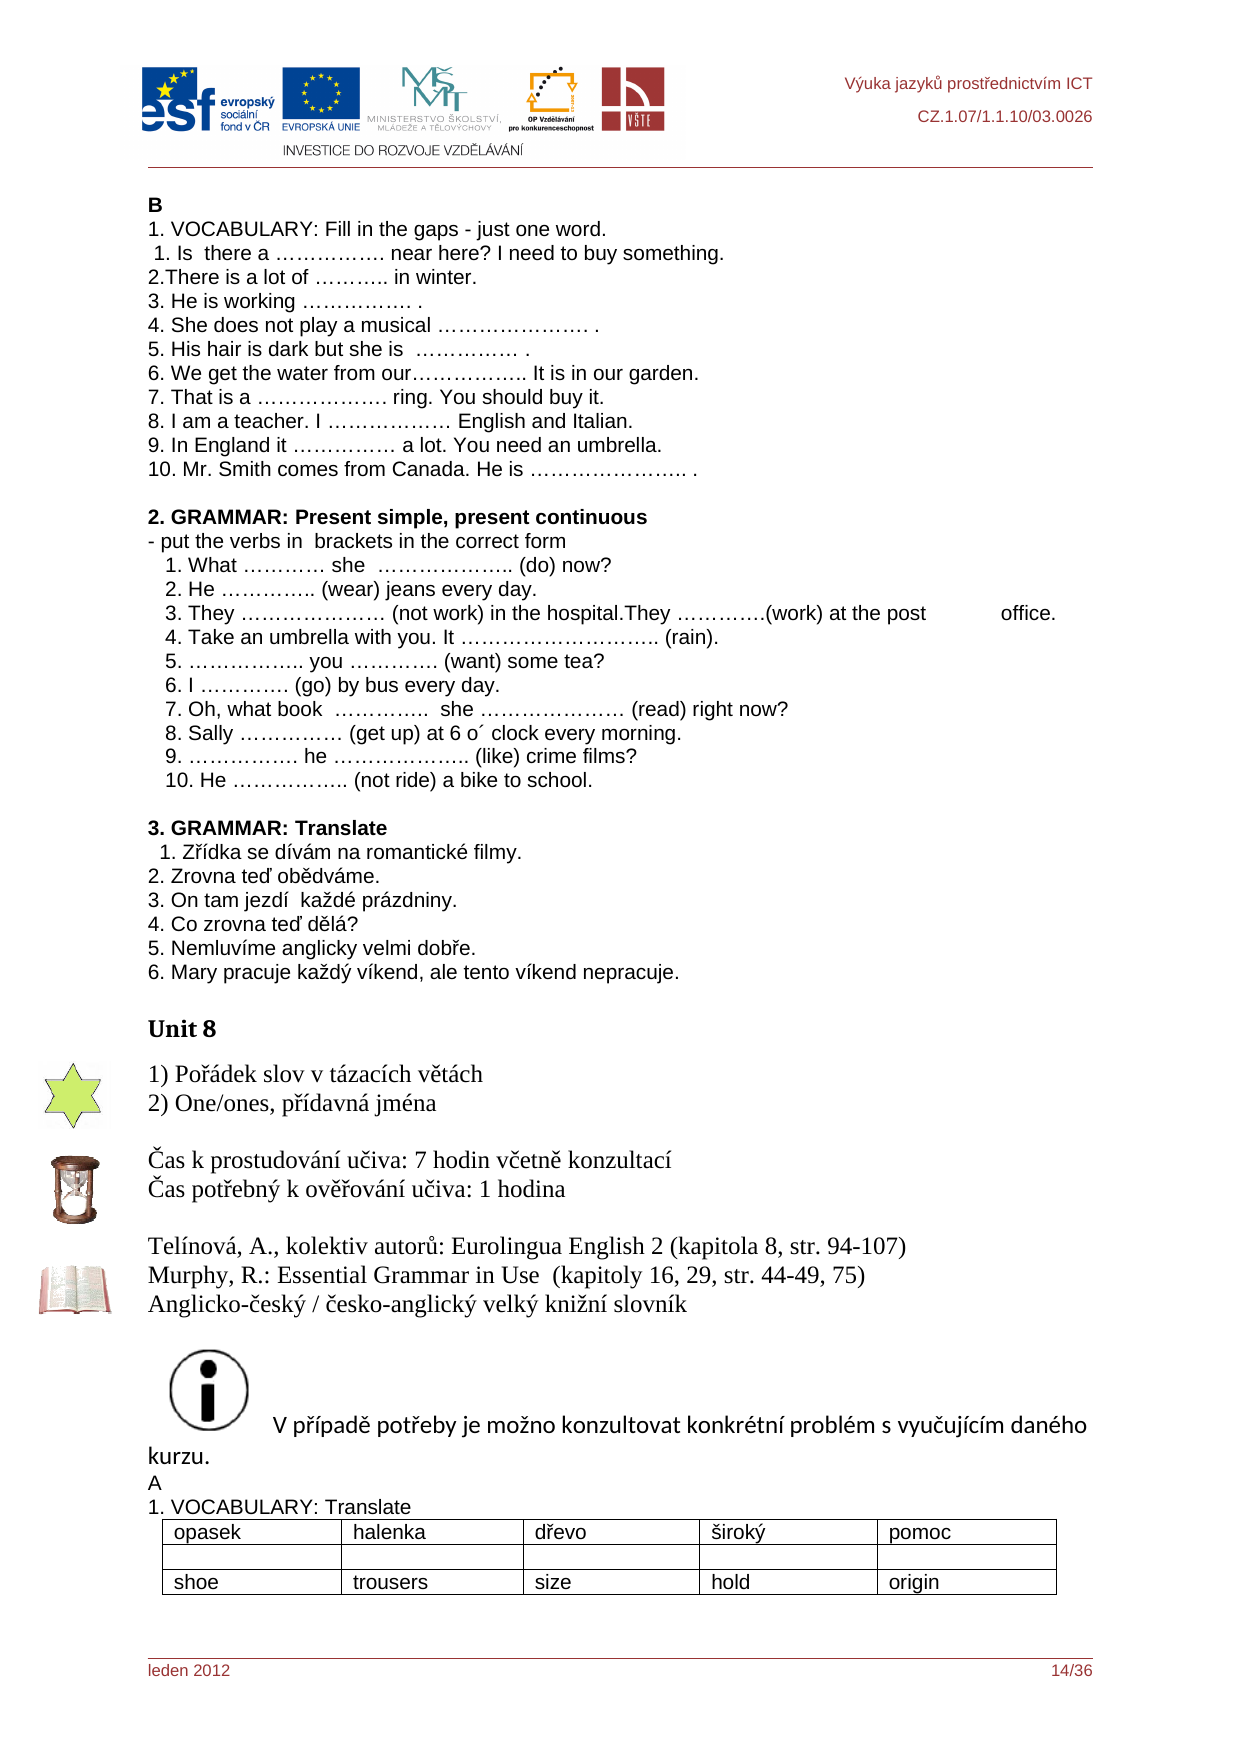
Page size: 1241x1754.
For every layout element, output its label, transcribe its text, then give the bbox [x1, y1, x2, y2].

text 3. He is working ……………. . [148, 289, 1093, 313]
table_cell [524, 1545, 699, 1568]
text 4. Co zrovna teď dělá? [148, 912, 1093, 936]
text Anglicko-český / česko-anglický velký knižní slovník [148, 1289, 1093, 1318]
table_header opasek [163, 1520, 341, 1543]
text 9. ……………. he ……………….. (like) crime films? [148, 744, 1093, 768]
text 3. On tam jezdí každé prázdniny. [148, 888, 1093, 912]
table_cell shoe [163, 1570, 341, 1593]
table_cell [163, 1545, 341, 1568]
text 2. GRAMMAR: Present simple, present continuous [148, 505, 1093, 529]
text 10. Mr. Smith comes from Canada. He is ………………….. . [148, 457, 1093, 481]
text 6. Mary pracuje každý víkend, ale tento víkend nepracuje. [148, 960, 1093, 984]
text 5. …………….. you …………. (want) some tea? [148, 648, 1093, 672]
text 5. Nemluvíme anglicky velmi dobře. [148, 936, 1093, 960]
text 3. They ………………… (not work) in the hospital.They ………….(work) at the post office. [148, 601, 1093, 624]
text 1. VOCABULARY: Fill in the gaps - just one word. [148, 217, 1093, 241]
table_cell trousers [342, 1570, 523, 1593]
text 7. Oh, what book ………….. she ………………… (read) right now? [148, 696, 1093, 720]
text - put the verbs in brackets in the correct form [148, 529, 1093, 553]
text 2. He ………….. (wear) jeans every day. [148, 577, 1093, 601]
text 4. Take an umbrella with you. It ……………………….. (rain). [148, 624, 1093, 648]
table_header halenka [342, 1520, 523, 1543]
text 2. Zrovna teď obědváme. [148, 864, 1093, 888]
text 10. He …………….. (not ride) a bike to school. [148, 768, 1093, 792]
text 1. Zřídka se dívám na romantické filmy. [148, 840, 1093, 864]
table_cell origin [878, 1570, 1056, 1593]
text 8. I am a teacher. I ……………… English and Italian. [148, 409, 1093, 433]
text 1. VOCABULARY: Translate [148, 1494, 1093, 1518]
picture [28, 1250, 123, 1326]
table_header široký [700, 1520, 877, 1543]
table_cell [342, 1545, 523, 1568]
table_header dřevo [524, 1520, 699, 1543]
text 4. She does not play a musical …………………. . [148, 313, 1093, 337]
text 5. His hair is dark but she is …………… . [148, 337, 1093, 361]
table_cell [700, 1545, 877, 1568]
picture [29, 1150, 124, 1229]
text 7. That is a ………………. ring. You should buy it. [148, 385, 1093, 409]
text 1. What ………… she ……………….. (do) now? [148, 553, 1093, 577]
table_cell size [524, 1570, 699, 1593]
table_cell hold [700, 1570, 877, 1593]
text Čas k prostudování učiva: 7 hodin včetně konzultací [148, 1145, 1093, 1174]
text Murphy, R.: Essential Grammar in Use (kapitoly 16, 29, str. 44-49, 75) [148, 1260, 1093, 1289]
text 6. We get the water from our…………….. It is in our garden. [148, 361, 1093, 385]
table_cell [878, 1545, 1056, 1568]
text 6. I …………. (go) by bus every day. [148, 672, 1093, 696]
text V případě potřeby je možno konzultovat konkrétní problém s vyučujícím daného kurzu. [148, 1346, 1093, 1471]
text 2.There is a lot of ……….. in winter. [148, 265, 1093, 289]
picture [28, 1061, 124, 1129]
text 8. Sally …………… (get up) at 6 o´ clock every morning. [148, 720, 1093, 744]
text 1) Pořádek slov v tázacích větách [148, 1059, 1093, 1088]
text Čas potřebný k ověřování učiva: 1 hodina [148, 1174, 1093, 1203]
picture [120, 65, 686, 160]
text 2) One/ones, přídavná jména [148, 1088, 1093, 1116]
text 1. Is there a ……………. near here? I need to buy something. [148, 241, 1093, 265]
text Telínová, A., kolektiv autorů: Eurolingua English 2 (kapitola 8, str. 94-107) [148, 1231, 1093, 1260]
text A [148, 1471, 1093, 1494]
text B [148, 193, 1093, 217]
table_header pomoc [878, 1520, 1056, 1543]
text 3. GRAMMAR: Translate [148, 816, 1093, 840]
text 9. In England it …………… a lot. You need an umbrella. [148, 433, 1093, 457]
subtitle Unit 8 [148, 1014, 1093, 1043]
